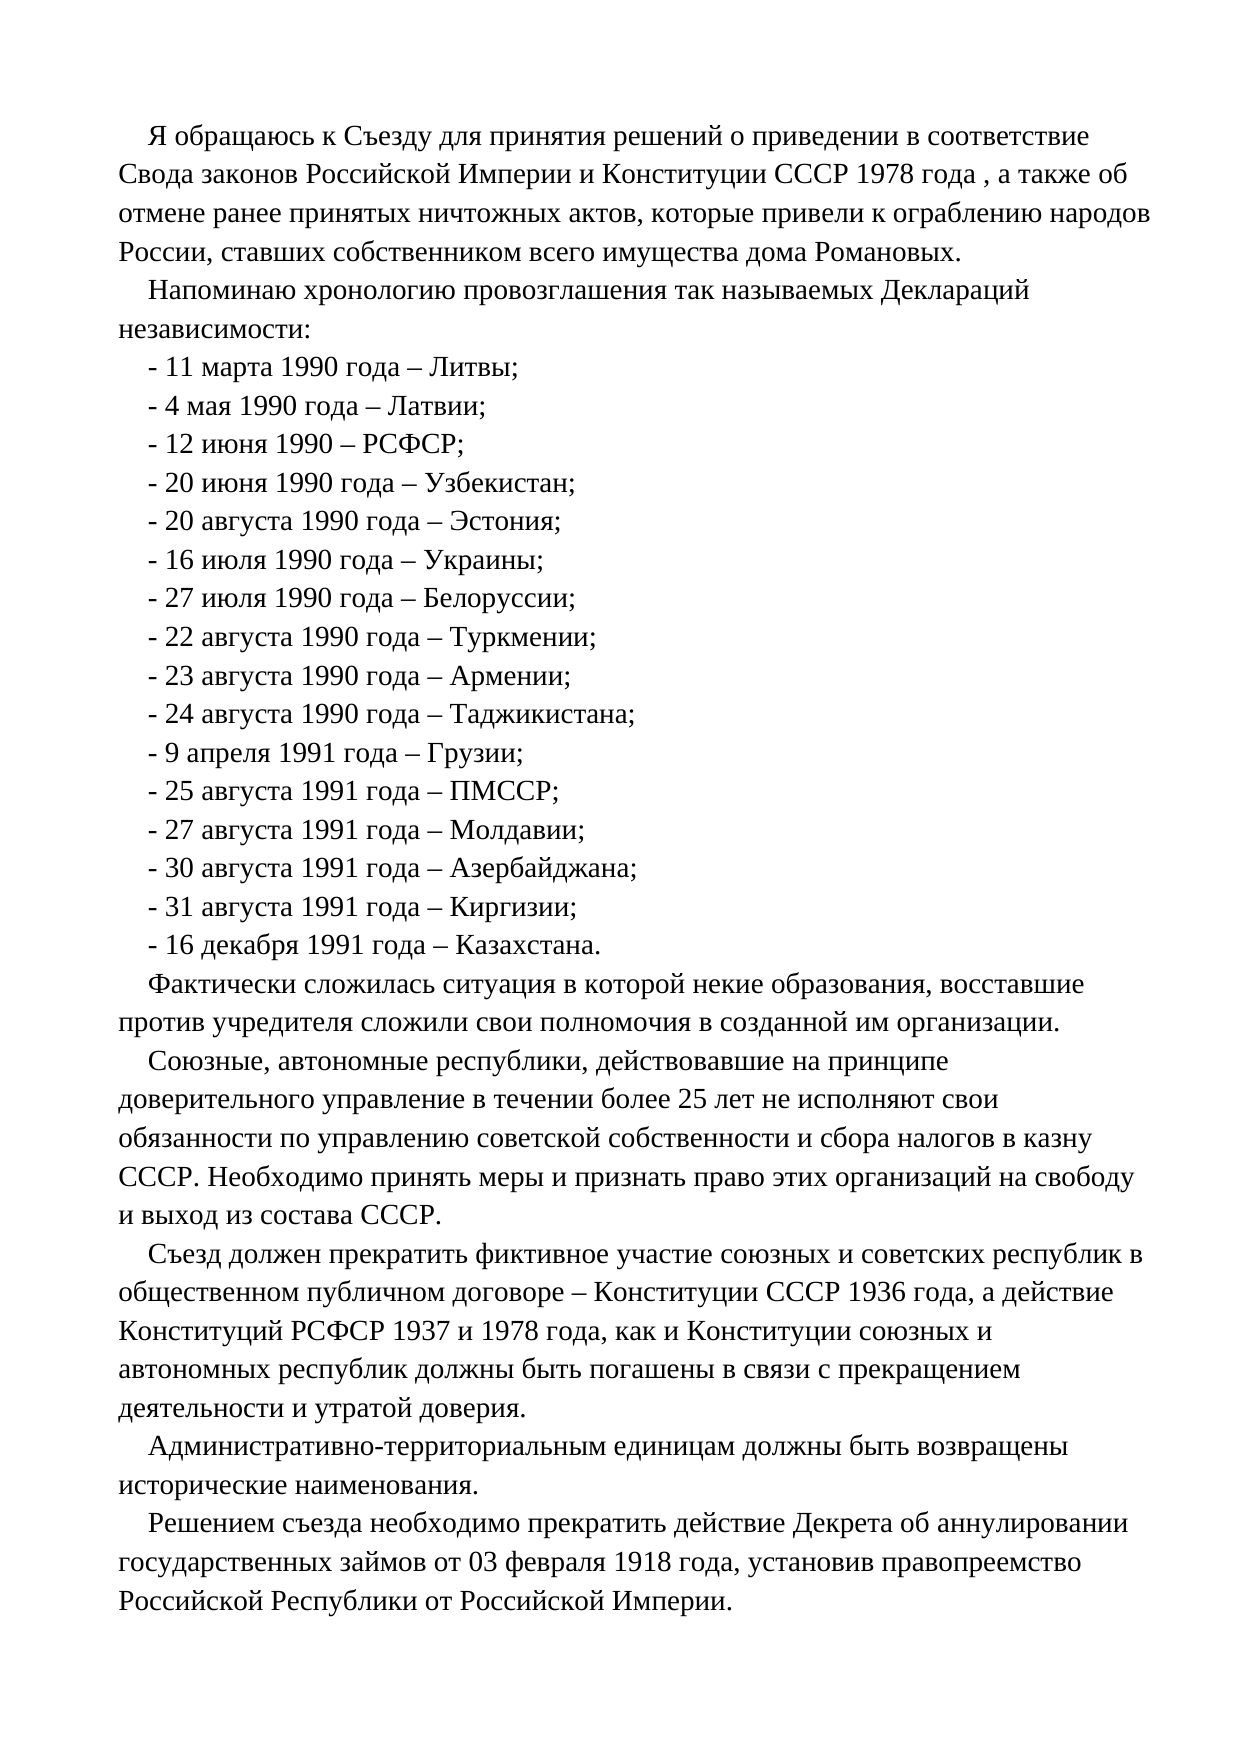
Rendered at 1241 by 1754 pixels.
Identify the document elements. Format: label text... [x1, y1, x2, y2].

text Решением съезда необходимо прекратить действие Декрета об аннулировании государственных займов от 03 февраля 1918 года, установив правопреемство Российской Республики от Российской Империи. [118, 1506, 1152, 1616]
text Административно-территориальным единицам должны быть возвращены исторические наименования. [118, 1428, 1152, 1501]
text - 20 августа 1990 года – Эстония; [118, 503, 1152, 537]
text - 30 августа 1991 года – Азербайджана; [118, 850, 1152, 884]
text - 25 августа 1991 года – ПМССР; [118, 773, 1152, 807]
text Фактически сложилась ситуация в которой некие образования, восставшие против учредителя сложили свои полномочия в созданной им организации. [118, 966, 1152, 1038]
text - 27 июля 1990 года – Белоруссии; [118, 581, 1152, 614]
text Я обращаюсь к Съезду для принятия решений о приведении в соответствие Свода законов Российской Империи и Конституции СССР 1978 года , а также об отмене ранее принятых ничтожных актов, которые привели к ограблению народов России, ставших собственником всего имущества дома Романовых. [118, 118, 1152, 267]
text - 22 августа 1990 года – Туркмении; [118, 619, 1152, 653]
text - 9 апреля 1991 года – Грузии; [118, 735, 1152, 768]
text - 16 декабря 1991 года – Казахстана. [118, 927, 1152, 961]
text - 11 марта 1990 года – Литвы; [118, 349, 1152, 383]
text - 31 августа 1991 года – Киргизии; [118, 889, 1152, 922]
text - 20 июня 1990 года – Узбекистан; [118, 465, 1152, 498]
text Напоминаю хронологию провозглашения так называемых Деклараций независимости: [118, 272, 1152, 344]
text - 23 августа 1990 года – Армении; [118, 658, 1152, 691]
text - 4 мая 1990 года – Латвии; [118, 388, 1152, 421]
text Союзные, автономные республики, действовавшие на принципе доверительного управление в течении более 25 лет не исполняют свои обязанности по управлению советской собственности и сбора налогов в казну СССР. Необходимо принять меры и признать право этих организаций на свободу и выход из состава СССР. [118, 1043, 1152, 1231]
text - 24 августа 1990 года – Таджикистана; [118, 696, 1152, 730]
text - 12 июня 1990 – РСФСР; [118, 426, 1152, 460]
text - 27 августа 1991 года – Молдавии; [118, 812, 1152, 845]
text Съезд должен прекратить фиктивное участие союзных и советских республик в общественном публичном договоре – Конституции СССР 1936 года, а действие Конституций РСФСР 1937 и 1978 года, как и Конституции союзных и автономных республик должны быть погашены в связи с прекращением деятельности и утратой доверия. [118, 1236, 1152, 1423]
text - 16 июля 1990 года – Украины; [118, 542, 1152, 576]
